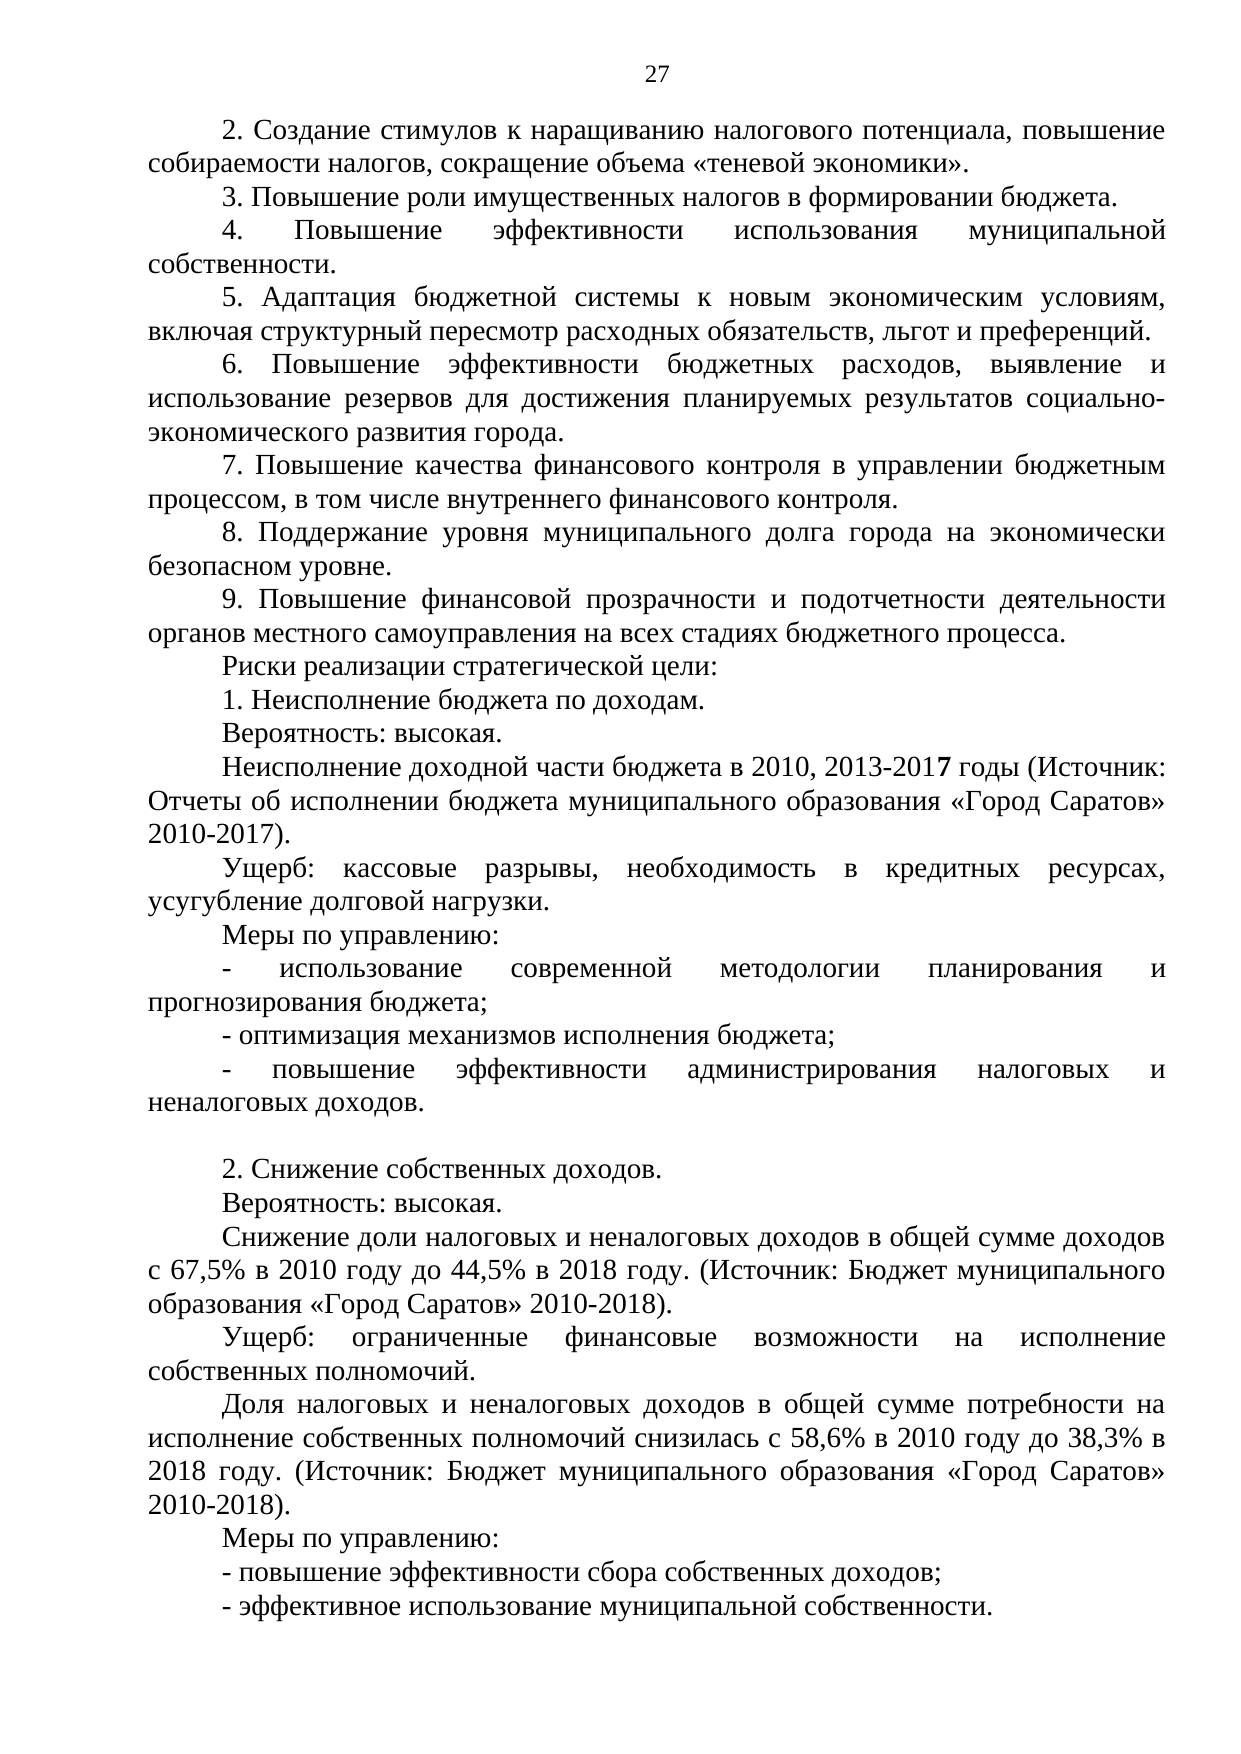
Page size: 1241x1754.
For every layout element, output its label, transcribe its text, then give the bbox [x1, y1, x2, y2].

text 2. Снижение собственных доходов. [148, 1152, 1166, 1185]
text 5. Адаптация бюджетной системы к новым экономическим условиям, включая структурный пересмотр расходных обязательств, льгот и преференций. [148, 279, 1166, 347]
text Ущерб: ограниченные финансовые возможности на исполнение собственных полномочий. [148, 1319, 1166, 1386]
text Вероятность: высокая. [148, 1185, 1166, 1219]
text 6. Повышение эффективности бюджетных расходов, выявление и использование резервов для достижения планируемых результатов социально-экономического развития города. [148, 347, 1166, 447]
text Меры по управлению: [148, 1521, 1166, 1554]
text 3. Повышение роли имущественных налогов в формировании бюджета. [148, 179, 1166, 212]
text 7. Повышение качества финансового контроля в управлении бюджетным процессом, в том числе внутреннего финансового контроля. [148, 447, 1166, 514]
text Ущерб: кассовые разрывы, необходимость в кредитных ресурсах, усугубление долговой нагрузки. [148, 850, 1166, 917]
text - повышение эффективности администрирования налоговых и неналоговых доходов. [148, 1051, 1166, 1118]
text 4. Повышение эффективности использования муниципальной собственности. [148, 212, 1166, 279]
text - повышение эффективности сбора собственных доходов; [148, 1554, 1166, 1588]
text Снижение доли налоговых и неналоговых доходов в общей сумме доходов с 67,5% в 2010 году до 44,5% в 2018 году. (Источник: Бюджет муниципального образования «Город Саратов» 2010-2018). [148, 1219, 1166, 1319]
text 1. Неисполнение бюджета по доходам. [148, 682, 1166, 716]
text Доля налоговых и неналоговых доходов в общей сумме потребности на исполнение собственных полномочий снизилась с 58,6% в 2010 году до 38,3% в 2018 году. (Источник: Бюджет муниципального образования «Город Саратов» 2010-2018). [148, 1386, 1166, 1521]
text 8. Поддержание уровня муниципального долга города на экономически безопасном уровне. [148, 514, 1166, 581]
text 9. Повышение финансовой прозрачности и подотчетности деятельности органов местного самоуправления на всех стадиях бюджетного процесса. [148, 581, 1166, 648]
text - эффективное использование муниципальной собственности. [148, 1588, 1166, 1621]
text Меры по управлению: [148, 917, 1166, 950]
text Неисполнение доходной части бюджета в 2010, 2013-2017 годы (Источник: Отчеты об исполнении бюджета муниципального образования «Город Саратов» 2010-2017). [148, 749, 1166, 850]
text - оптимизация механизмов исполнения бюджета; [148, 1017, 1166, 1051]
text Риски реализации стратегической цели: [148, 648, 1166, 682]
text 2. Создание стимулов к наращиванию налогового потенциала, повышение собираемости налогов, сокращение объема «теневой экономики». [148, 112, 1166, 179]
text - использование современной методологии планирования и прогнозирования бюджета; [148, 950, 1166, 1017]
text Вероятность: высокая. [148, 716, 1166, 749]
